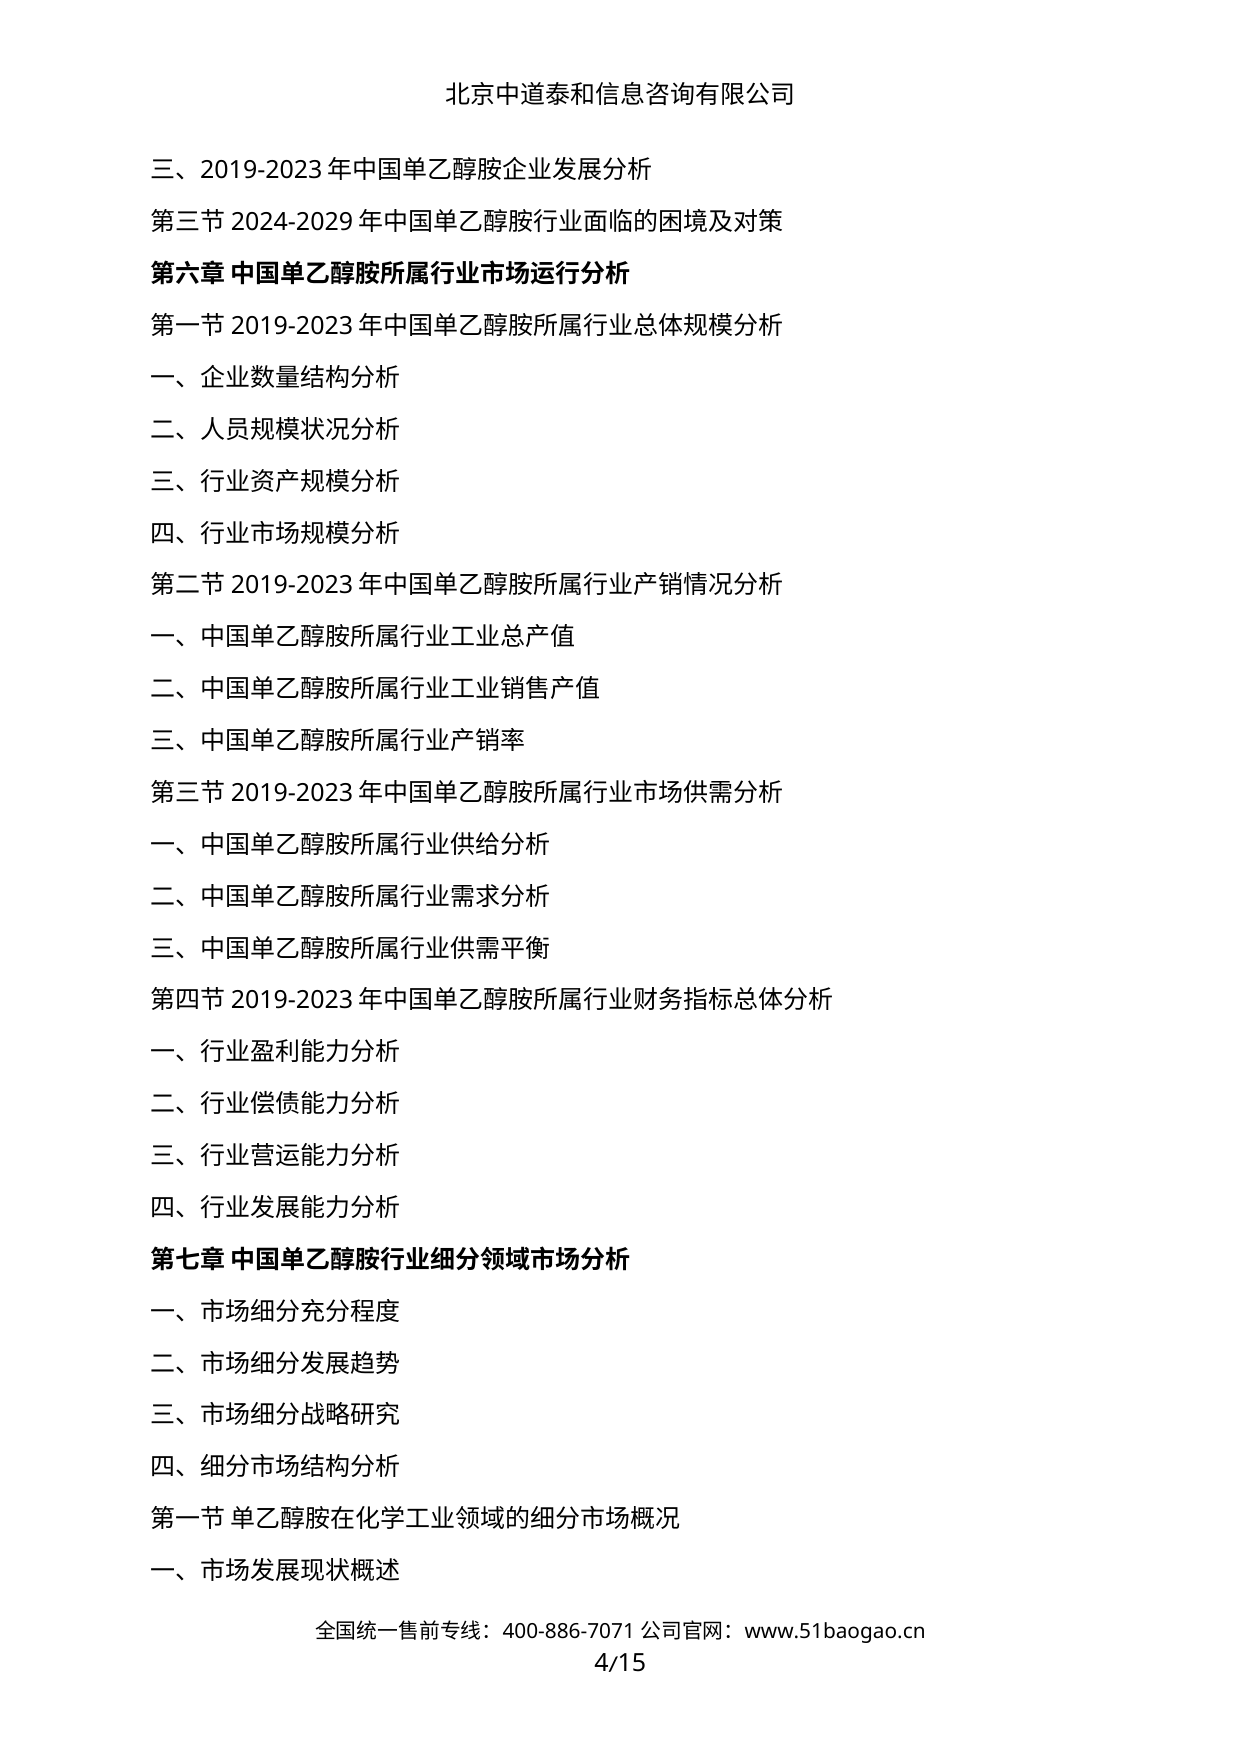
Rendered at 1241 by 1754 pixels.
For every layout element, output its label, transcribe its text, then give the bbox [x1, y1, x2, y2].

text 第二节 2019-2023年中国单乙醇胺所属行业产销情况分析 [150, 565, 1090, 601]
text 一、市场发展现状概述 [150, 1551, 1090, 1587]
text 一、市场细分充分程度 [150, 1291, 1090, 1327]
text 二、中国单乙醇胺所属行业需求分析 [150, 876, 1090, 912]
text 一、行业盈利能力分析 [150, 1032, 1090, 1068]
text 三、中国单乙醇胺所属行业供需平衡 [150, 928, 1090, 964]
text 第一节 单乙醇胺在化学工业领域的细分市场概况 [150, 1499, 1090, 1535]
text 一、中国单乙醇胺所属行业供给分析 [150, 824, 1090, 861]
text 四、行业发展能力分析 [150, 1187, 1090, 1224]
text 二、市场细分发展趋势 [150, 1343, 1090, 1379]
text 第三节 2019-2023年中国单乙醇胺所属行业市场供需分析 [150, 772, 1090, 809]
text 第六章 中国单乙醇胺所属行业市场运行分析 [150, 254, 1090, 290]
text 三、行业营运能力分析 [150, 1136, 1090, 1172]
text 第一节 2019-2023年中国单乙醇胺所属行业总体规模分析 [150, 306, 1090, 342]
text 三、2019-2023年中国单乙醇胺企业发展分析 [150, 150, 1090, 186]
text 一、中国单乙醇胺所属行业工业总产值 [150, 617, 1090, 653]
text 一、企业数量结构分析 [150, 357, 1090, 394]
text 三、市场细分战略研究 [150, 1395, 1090, 1431]
text 二、人员规模状况分析 [150, 409, 1090, 446]
text 第三节 2024-2029年中国单乙醇胺行业面临的困境及对策 [150, 202, 1090, 238]
text 二、行业偿债能力分析 [150, 1084, 1090, 1120]
text 四、行业市场规模分析 [150, 513, 1090, 549]
text 三、中国单乙醇胺所属行业产销率 [150, 721, 1090, 757]
text 二、中国单乙醇胺所属行业工业销售产值 [150, 669, 1090, 705]
text 第七章 中国单乙醇胺行业细分领域市场分析 [150, 1239, 1090, 1276]
text 第四节 2019-2023年中国单乙醇胺所属行业财务指标总体分析 [150, 980, 1090, 1016]
text 四、细分市场结构分析 [150, 1447, 1090, 1483]
text 三、行业资产规模分析 [150, 461, 1090, 497]
